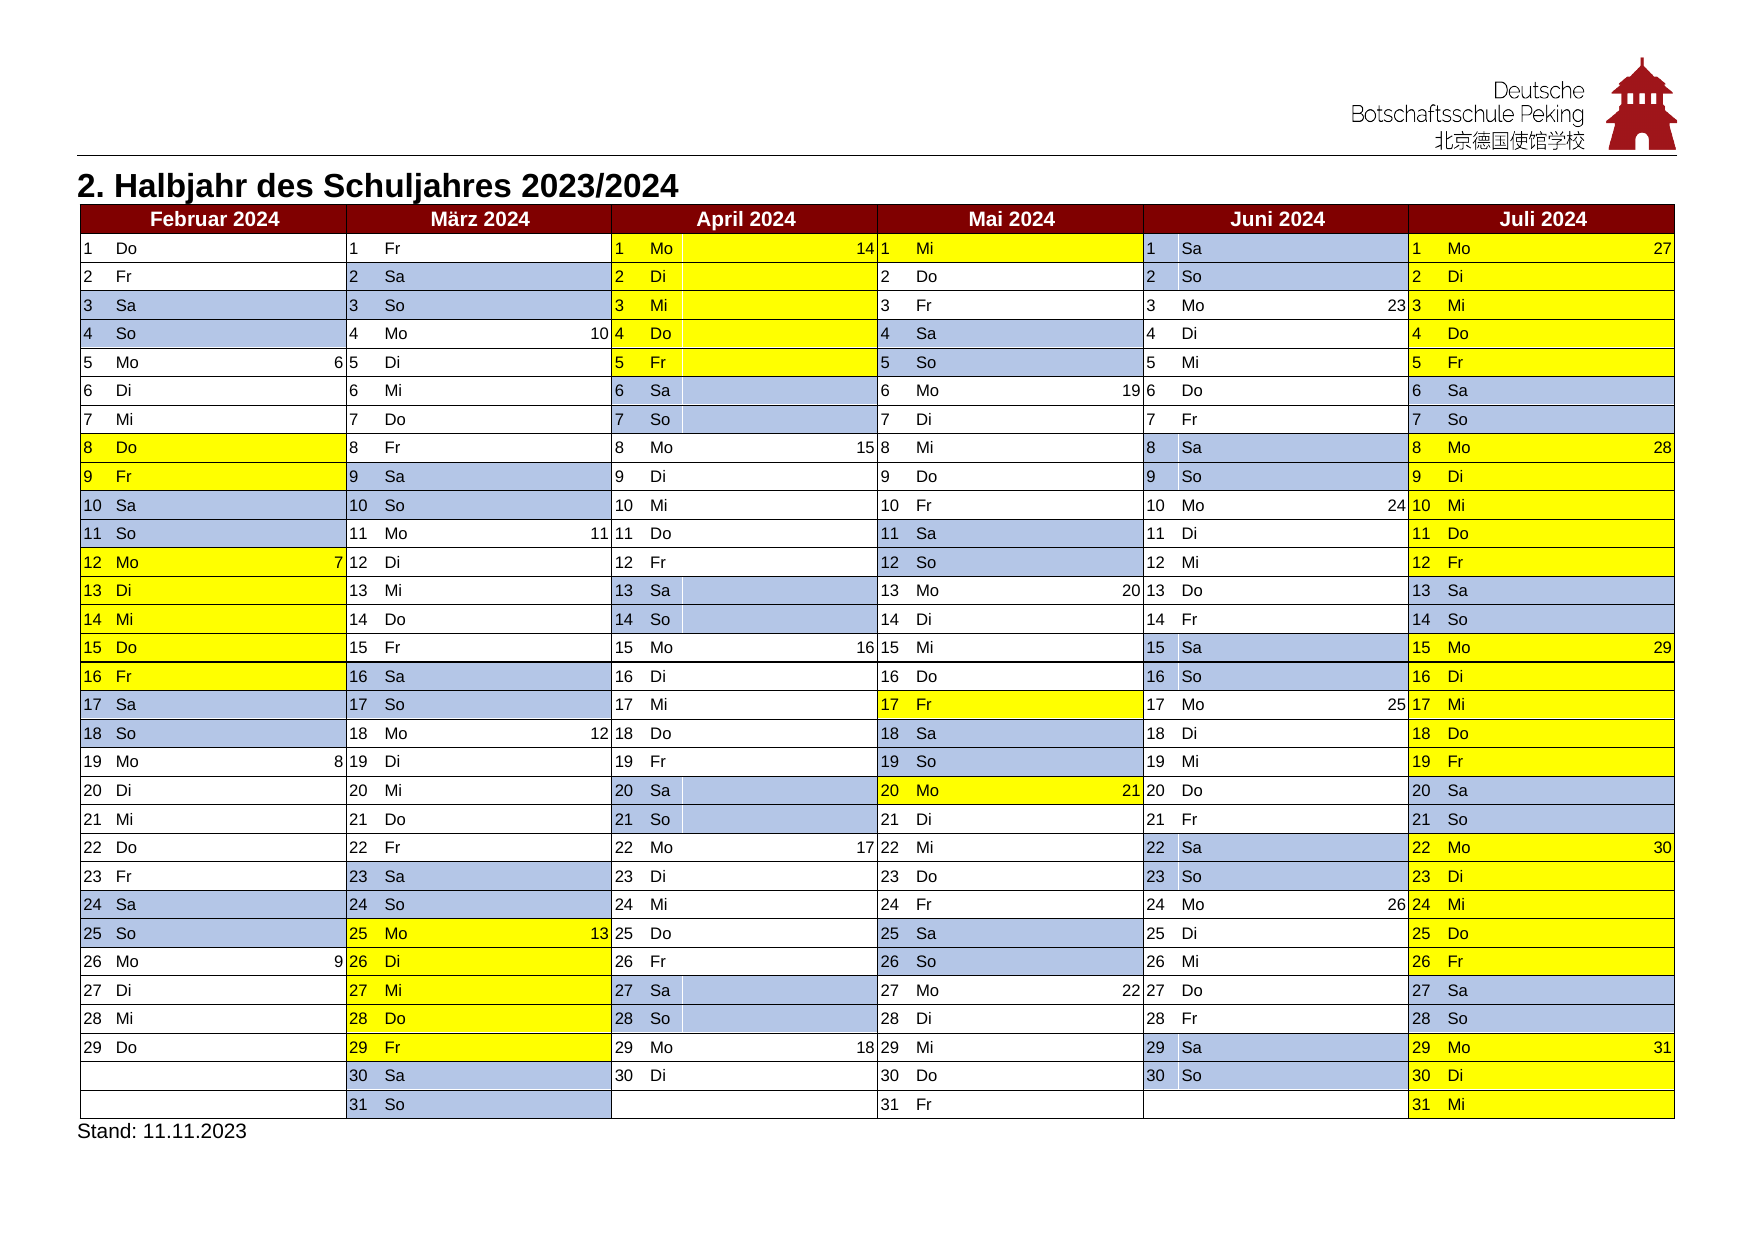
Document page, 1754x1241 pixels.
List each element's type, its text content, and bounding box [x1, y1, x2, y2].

table_cell 12 [878, 548, 913, 576]
table_cell 6 [878, 377, 913, 404]
table_cell 13 [878, 577, 913, 604]
table_cell [151, 234, 346, 262]
table_cell So [1179, 263, 1214, 290]
table_cell Di [381, 548, 417, 576]
table_cell Sa [116, 891, 151, 918]
table_cell 24 [612, 891, 647, 918]
table_cell [1179, 1091, 1214, 1118]
table_cell 8 [1144, 434, 1178, 462]
table_cell 15 [1409, 634, 1444, 661]
table_cell [1214, 862, 1408, 890]
table_cell 14 [1144, 605, 1178, 633]
table_cell [948, 463, 1143, 490]
table_cell Sa [647, 577, 682, 604]
table_cell So [116, 520, 151, 547]
table_cell Sa [116, 291, 151, 319]
table_cell [1214, 577, 1408, 604]
table_cell [1214, 1005, 1408, 1032]
table_cell 27 [81, 976, 116, 1004]
table_cell 16 [878, 663, 913, 690]
table_cell 22 [1409, 834, 1444, 861]
table_cell 23 [878, 862, 913, 890]
table_cell [683, 748, 877, 776]
table_cell [948, 748, 1143, 776]
table_cell 1 [1144, 234, 1178, 262]
table_cell [948, 349, 1143, 376]
table_cell [1214, 320, 1408, 347]
table_cell Mo [1179, 891, 1214, 918]
table_cell So [381, 491, 417, 519]
table_cell [948, 720, 1143, 747]
table_cell [417, 406, 611, 433]
table_cell 21 [948, 777, 1143, 804]
table_cell [1480, 976, 1674, 1004]
table_cell [1214, 463, 1408, 490]
table_cell [948, 919, 1143, 947]
table_cell [683, 805, 877, 833]
table_cell Do [381, 605, 417, 633]
table_cell [151, 263, 346, 290]
table_cell [683, 291, 877, 319]
table_cell Sa [116, 691, 151, 718]
table_cell Di [647, 663, 682, 690]
table_cell [948, 234, 1143, 262]
table_cell [151, 577, 346, 604]
table_cell [1480, 1005, 1674, 1032]
table_cell 17 [81, 691, 116, 718]
table_cell Sa [913, 320, 948, 347]
table_cell Mo [1444, 634, 1480, 661]
table_cell Fr [647, 948, 682, 975]
table_cell [151, 434, 346, 462]
table_cell Sa [1179, 234, 1214, 262]
table_cell Mi [1444, 491, 1480, 519]
table_cell 6 [151, 349, 346, 376]
table_cell Do [913, 663, 948, 690]
table_cell [151, 1005, 346, 1032]
table_cell [1480, 320, 1674, 347]
table_cell Fr [647, 748, 682, 776]
table_cell 3 [347, 291, 381, 319]
table_cell 6 [1409, 377, 1444, 404]
table_cell Mi [647, 291, 682, 319]
table_cell [1214, 434, 1408, 462]
table_cell [151, 463, 346, 490]
table_cell [683, 406, 877, 433]
table_cell Sa [913, 520, 948, 547]
table_cell [948, 406, 1143, 433]
table_cell [1214, 720, 1408, 747]
table_cell 24 [81, 891, 116, 918]
table_cell 6 [81, 377, 116, 404]
table_cell [683, 577, 877, 604]
table_cell 25 [1409, 919, 1444, 947]
table_cell 22 [81, 834, 116, 861]
table_cell Do [913, 862, 948, 890]
table_cell 9 [1144, 463, 1178, 490]
table_cell Do [913, 463, 948, 490]
table_cell Di [116, 976, 151, 1004]
table_cell Do [913, 263, 948, 290]
table_cell 24 [878, 891, 913, 918]
table_cell 26 [347, 948, 381, 975]
table_cell 21 [878, 805, 913, 833]
table_cell [151, 291, 346, 319]
table_cell 25 [878, 919, 913, 947]
table_cell [948, 1005, 1143, 1032]
table_cell 25 [347, 919, 381, 947]
table_cell 16 [612, 663, 647, 690]
table_cell 17 [347, 691, 381, 718]
table_cell Mi [913, 1034, 948, 1061]
table_cell 31 [347, 1091, 381, 1118]
table_cell 4 [612, 320, 647, 347]
table_cell [948, 605, 1143, 633]
table_cell [1480, 291, 1674, 319]
table_cell So [116, 919, 151, 947]
table_cell Fr [381, 634, 417, 661]
table_cell [1214, 1062, 1408, 1089]
table_cell So [1444, 605, 1480, 633]
table_cell [948, 320, 1143, 347]
table_cell Mo [1444, 834, 1480, 861]
table_cell 8 [81, 434, 116, 462]
table_cell Di [647, 463, 682, 490]
table_header April 2024 [612, 205, 877, 233]
table_cell 26 [1214, 891, 1408, 918]
table_cell Fr [647, 349, 682, 376]
table_cell [417, 377, 611, 404]
table_cell Di [381, 948, 417, 975]
table_cell [417, 805, 611, 833]
table_cell Sa [1444, 976, 1480, 1004]
table_cell 25 [1144, 919, 1178, 947]
table_cell Di [1444, 862, 1480, 890]
table_cell 9 [1409, 463, 1444, 490]
table_cell 7 [612, 406, 647, 433]
table_cell 28 [81, 1005, 116, 1032]
table_cell 27 [1480, 234, 1674, 262]
table_cell [1480, 349, 1674, 376]
table_cell Sa [913, 720, 948, 747]
table_cell [683, 663, 877, 690]
table_cell So [1179, 663, 1214, 690]
table_cell Do [647, 720, 682, 747]
table_cell [948, 663, 1143, 690]
table_cell [1480, 520, 1674, 547]
table_cell Di [1444, 263, 1480, 290]
table_cell Do [1444, 720, 1480, 747]
table_cell [1480, 891, 1674, 918]
table_cell 10 [612, 491, 647, 519]
table_cell 13 [612, 577, 647, 604]
table_cell 26 [81, 948, 116, 975]
table_cell [948, 548, 1143, 576]
table_cell 1 [347, 234, 381, 262]
table_cell 23 [1144, 862, 1178, 890]
table_cell Sa [1179, 434, 1214, 462]
table_cell [1214, 406, 1408, 433]
table_cell Do [1179, 777, 1214, 804]
table_cell [417, 491, 611, 519]
table_cell 8 [612, 434, 647, 462]
table_cell Fr [116, 862, 151, 890]
table_cell 15 [683, 434, 877, 462]
table_cell Mo [116, 349, 151, 376]
table_cell [1480, 491, 1674, 519]
table_cell 3 [612, 291, 647, 319]
table_cell Mi [381, 976, 417, 1004]
table_cell 20 [81, 777, 116, 804]
table_cell [417, 862, 611, 890]
table_cell 24 [1409, 891, 1444, 918]
table_cell [417, 463, 611, 490]
table_cell [948, 634, 1143, 661]
table_cell 17 [683, 834, 877, 861]
table_cell [417, 663, 611, 690]
table_cell 2 [1144, 263, 1178, 290]
table_cell [683, 548, 877, 576]
table_cell 23 [612, 862, 647, 890]
table_cell [151, 834, 346, 861]
table_cell So [381, 891, 417, 918]
table_cell 21 [612, 805, 647, 833]
table_cell 22 [1144, 834, 1178, 861]
table_cell [417, 1005, 611, 1032]
table_cell 25 [81, 919, 116, 947]
picture [1352, 57, 1678, 150]
table_cell Do [116, 834, 151, 861]
table_cell 10 [1144, 491, 1178, 519]
table_cell [417, 1091, 611, 1118]
table_cell [151, 605, 346, 633]
table_cell Mo [647, 434, 682, 462]
table_cell So [647, 406, 682, 433]
table_cell [1214, 805, 1408, 833]
table_cell 15 [878, 634, 913, 661]
table_cell Fr [913, 691, 948, 718]
table_cell [116, 1062, 151, 1089]
table_cell 9 [878, 463, 913, 490]
table_cell [948, 263, 1143, 290]
table_cell 28 [1480, 434, 1674, 462]
table_cell [151, 634, 346, 661]
table_cell Fr [913, 291, 948, 319]
table_cell 28 [612, 1005, 647, 1032]
table_cell 17 [612, 691, 647, 718]
table_cell [151, 320, 346, 347]
table_cell Mo [913, 976, 948, 1004]
table_cell Sa [381, 663, 417, 690]
table_cell Do [381, 1005, 417, 1032]
table_cell 4 [347, 320, 381, 347]
table_cell [683, 691, 877, 718]
table_cell So [647, 605, 682, 633]
table_cell [683, 520, 877, 547]
table_cell 17 [1144, 691, 1178, 718]
table_cell [81, 1091, 116, 1118]
table_cell [683, 777, 877, 804]
table_cell Do [1444, 320, 1480, 347]
table_cell 14 [878, 605, 913, 633]
table_cell Mi [1444, 891, 1480, 918]
table_cell [1214, 377, 1408, 404]
table_cell So [381, 691, 417, 718]
table_cell 9 [81, 463, 116, 490]
table_cell [417, 263, 611, 290]
table_cell [151, 862, 346, 890]
table_cell [1214, 634, 1408, 661]
table_cell 20 [1409, 777, 1444, 804]
text Stand: 11.11.2023 [77, 1119, 1677, 1143]
table_cell 28 [347, 1005, 381, 1032]
table_cell [1480, 805, 1674, 833]
table_cell Sa [1179, 634, 1214, 661]
table_cell Mo [116, 548, 151, 576]
table_cell 10 [417, 320, 611, 347]
table_cell [1480, 463, 1674, 490]
table_cell [1480, 862, 1674, 890]
table_cell Do [1444, 919, 1480, 947]
table_cell 23 [1409, 862, 1444, 890]
table_cell Di [1179, 520, 1214, 547]
table_cell 13 [1144, 577, 1178, 604]
table_cell 18 [683, 1034, 877, 1061]
table_cell Do [1179, 577, 1214, 604]
table_cell Fr [1444, 748, 1480, 776]
table_cell 5 [81, 349, 116, 376]
table_cell [81, 1062, 116, 1089]
table_cell So [116, 720, 151, 747]
table_cell So [913, 548, 948, 576]
table_cell Mi [1444, 291, 1480, 319]
table_cell 14 [1409, 605, 1444, 633]
table_cell Di [647, 862, 682, 890]
table_cell 8 [1409, 434, 1444, 462]
table_cell Fr [1444, 349, 1480, 376]
table_cell [647, 1091, 682, 1118]
table_cell 3 [1144, 291, 1178, 319]
table_cell 11 [347, 520, 381, 547]
table_cell [683, 1005, 877, 1032]
table_cell Do [647, 320, 682, 347]
table_cell [948, 1091, 1143, 1118]
table_cell 30 [878, 1062, 913, 1089]
table_cell Mi [1444, 1091, 1480, 1118]
table_cell 29 [1144, 1034, 1178, 1061]
table_cell Mi [1444, 691, 1480, 718]
table_cell [417, 891, 611, 918]
table_cell Fr [116, 663, 151, 690]
table_cell 27 [347, 976, 381, 1004]
table_cell 30 [347, 1062, 381, 1089]
table_cell Mi [1179, 548, 1214, 576]
table_cell 27 [612, 976, 647, 1004]
table_cell Di [913, 605, 948, 633]
table_cell 5 [347, 349, 381, 376]
table_header Juni 2024 [1144, 205, 1408, 233]
table_cell [948, 948, 1143, 975]
table_cell Di [1179, 320, 1214, 347]
table_cell 16 [1144, 663, 1178, 690]
table_cell Sa [647, 976, 682, 1004]
table_cell So [913, 349, 948, 376]
table_cell [1480, 377, 1674, 404]
table_cell So [381, 1091, 417, 1118]
table_cell [151, 777, 346, 804]
table_header Februar 2024 [81, 205, 346, 233]
table_cell [1480, 577, 1674, 604]
table_cell [1480, 605, 1674, 633]
table_cell [683, 377, 877, 404]
table_cell 31 [1480, 1034, 1674, 1061]
table_cell Fr [381, 434, 417, 462]
table_cell [417, 577, 611, 604]
table_cell 7 [1409, 406, 1444, 433]
table_cell [417, 948, 611, 975]
table_cell Di [647, 263, 682, 290]
table_cell Mo [647, 834, 682, 861]
table_cell 18 [1144, 720, 1178, 747]
table_cell 2 [347, 263, 381, 290]
table_cell Mi [913, 634, 948, 661]
table_cell 7 [81, 406, 116, 433]
table_cell 7 [878, 406, 913, 433]
table_cell Sa [381, 862, 417, 890]
table_cell Do [647, 919, 682, 947]
table_cell Sa [116, 491, 151, 519]
text Stand: 11.11.20232. Halbjahr des Schuljahres 2023/2024 [77, 166, 1677, 204]
table_cell Di [1444, 663, 1480, 690]
table_cell [1214, 777, 1408, 804]
table_cell 12 [81, 548, 116, 576]
table_cell 19 [612, 748, 647, 776]
table_cell Di [647, 1062, 682, 1089]
table_cell 4 [1409, 320, 1444, 347]
table_cell Mo [381, 520, 417, 547]
table_cell Di [913, 805, 948, 833]
table_cell Sa [1179, 1034, 1214, 1061]
table_cell 31 [878, 1091, 913, 1118]
table_cell 24 [347, 891, 381, 918]
table_cell [1480, 663, 1674, 690]
table_cell [417, 234, 611, 262]
table_cell [948, 1034, 1143, 1061]
table_cell Mo [381, 320, 417, 347]
table_cell 9 [612, 463, 647, 490]
table_cell Di [1444, 463, 1480, 490]
table_cell So [1179, 862, 1214, 890]
table_cell 14 [347, 605, 381, 633]
table_cell 13 [347, 577, 381, 604]
table_cell 16 [683, 634, 877, 661]
table_cell 8 [347, 434, 381, 462]
table_cell 29 [612, 1034, 647, 1061]
table_cell Fr [381, 1034, 417, 1061]
table_cell [683, 919, 877, 947]
table_cell 26 [878, 948, 913, 975]
table_cell [1480, 1091, 1674, 1118]
table_cell Sa [1444, 577, 1480, 604]
table_cell 13 [417, 919, 611, 947]
table_cell Mi [1179, 349, 1214, 376]
table_cell 5 [1409, 349, 1444, 376]
table_cell Mi [913, 834, 948, 861]
table_cell [151, 406, 346, 433]
table_cell 7 [347, 406, 381, 433]
table_cell [417, 634, 611, 661]
table_cell 2 [612, 263, 647, 290]
table_cell [683, 1091, 877, 1118]
table_cell 2 [81, 263, 116, 290]
table_cell Mo [1179, 691, 1214, 718]
table_cell 4 [81, 320, 116, 347]
table_cell 31 [1409, 1091, 1444, 1118]
table_cell 28 [878, 1005, 913, 1032]
table_cell 13 [81, 577, 116, 604]
table_cell [948, 520, 1143, 547]
table_cell [1480, 548, 1674, 576]
table_cell Sa [381, 263, 417, 290]
table_cell 28 [1409, 1005, 1444, 1032]
table_cell Mi [381, 777, 417, 804]
table_cell [948, 434, 1143, 462]
table_cell 25 [1214, 691, 1408, 718]
table_cell Fr [913, 1091, 948, 1118]
table_cell [1214, 349, 1408, 376]
table_cell [151, 720, 346, 747]
table_cell Fr [381, 834, 417, 861]
table_cell 11 [612, 520, 647, 547]
table_cell [683, 948, 877, 975]
table_cell [1480, 748, 1674, 776]
table_cell [1480, 263, 1674, 290]
table_cell 22 [878, 834, 913, 861]
table_cell 1 [878, 234, 913, 262]
table_cell [1480, 720, 1674, 747]
table_cell [1480, 948, 1674, 975]
table_cell [417, 1062, 611, 1089]
table_cell 19 [878, 748, 913, 776]
table_cell 15 [1144, 634, 1178, 661]
table_cell 4 [1144, 320, 1178, 347]
table_cell 12 [417, 720, 611, 747]
table_cell Fr [116, 263, 151, 290]
table_cell [151, 891, 346, 918]
table_cell [417, 748, 611, 776]
table_cell 12 [612, 548, 647, 576]
table_cell [151, 976, 346, 1004]
table_cell [1480, 777, 1674, 804]
table_cell 29 [1409, 1034, 1444, 1061]
table_cell 6 [347, 377, 381, 404]
table_cell Mi [913, 434, 948, 462]
table_cell 12 [1144, 548, 1178, 576]
table_cell 17 [1409, 691, 1444, 718]
table_cell 16 [81, 663, 116, 690]
table_cell Do [116, 434, 151, 462]
table_cell [1214, 548, 1408, 576]
table_cell [417, 434, 611, 462]
table_cell So [913, 748, 948, 776]
table_cell Do [381, 805, 417, 833]
table_cell Mo [1444, 234, 1480, 262]
table_cell 15 [347, 634, 381, 661]
table_cell Do [647, 520, 682, 547]
table_cell 20 [612, 777, 647, 804]
table_cell [417, 777, 611, 804]
table_cell Mi [647, 891, 682, 918]
table_cell 1 [81, 234, 116, 262]
table_cell Mi [647, 491, 682, 519]
table_cell So [647, 805, 682, 833]
table_cell [1480, 919, 1674, 947]
table_cell [417, 691, 611, 718]
table_cell [683, 320, 877, 347]
table_cell 30 [1480, 834, 1674, 861]
table_cell Di [116, 777, 151, 804]
table_cell 21 [1144, 805, 1178, 833]
table_cell [417, 605, 611, 633]
table_cell Sa [1444, 377, 1480, 404]
table_cell So [1179, 463, 1214, 490]
table_cell 21 [1409, 805, 1444, 833]
table_cell 20 [1144, 777, 1178, 804]
table_cell 28 [1144, 1005, 1178, 1032]
table_cell Do [1179, 976, 1214, 1004]
table_cell [151, 805, 346, 833]
table_cell 22 [347, 834, 381, 861]
table_cell 7 [1144, 406, 1178, 433]
table_cell 17 [878, 691, 913, 718]
table_cell 20 [878, 777, 913, 804]
table_cell So [1444, 406, 1480, 433]
table_cell [683, 720, 877, 747]
table_cell [683, 1062, 877, 1089]
table_cell [1214, 263, 1408, 290]
table_cell [151, 377, 346, 404]
table_cell Mi [381, 577, 417, 604]
table_cell So [647, 1005, 682, 1032]
table_cell Fr [1179, 1005, 1214, 1032]
table_cell [151, 1034, 346, 1061]
table_cell Mi [116, 1005, 151, 1032]
table_cell [151, 663, 346, 690]
table_cell [1214, 520, 1408, 547]
table_cell 20 [347, 777, 381, 804]
table_cell [948, 805, 1143, 833]
table_cell [1480, 691, 1674, 718]
table_cell Do [116, 1034, 151, 1061]
table_cell [948, 834, 1143, 861]
table_cell Fr [1179, 605, 1214, 633]
table_cell 10 [1409, 491, 1444, 519]
table_cell 1 [1409, 234, 1444, 262]
table_cell Mi [1179, 748, 1214, 776]
table_cell [948, 691, 1143, 718]
table_cell Mo [381, 720, 417, 747]
table_cell 5 [878, 349, 913, 376]
table_cell Di [913, 406, 948, 433]
table_cell Sa [1444, 777, 1480, 804]
table_cell 1 [612, 234, 647, 262]
table_cell Mo [1444, 1034, 1480, 1061]
table_cell 8 [151, 748, 346, 776]
table_cell Sa [381, 463, 417, 490]
table_header Mai 2024 [878, 205, 1143, 233]
table_cell 6 [1144, 377, 1178, 404]
table_cell Sa [647, 377, 682, 404]
table_cell Fr [647, 548, 682, 576]
table_cell Mo [1179, 291, 1214, 319]
table_cell 22 [948, 976, 1143, 1004]
table_cell Sa [913, 919, 948, 947]
table_cell 24 [1144, 891, 1178, 918]
table_cell Fr [1444, 948, 1480, 975]
table_cell 10 [878, 491, 913, 519]
table_cell 18 [878, 720, 913, 747]
table_cell [1214, 919, 1408, 947]
table_cell 3 [878, 291, 913, 319]
table_cell [683, 491, 877, 519]
table_cell Fr [1179, 406, 1214, 433]
table_cell [1480, 406, 1674, 433]
table_cell 9 [151, 948, 346, 975]
table_cell 12 [1409, 548, 1444, 576]
table_cell [1214, 1091, 1408, 1118]
table_cell 2 [1409, 263, 1444, 290]
table_cell [612, 1091, 647, 1118]
table_cell 13 [1409, 577, 1444, 604]
table_cell Mo [1444, 434, 1480, 462]
table_cell Mo [913, 777, 948, 804]
table_cell 11 [1144, 520, 1178, 547]
table_cell [1214, 748, 1408, 776]
table_cell [151, 491, 346, 519]
table_cell [417, 1034, 611, 1061]
table_cell Mo [381, 919, 417, 947]
table_cell Do [116, 234, 151, 262]
table_cell So [1444, 1005, 1480, 1032]
table_cell 7 [151, 548, 346, 576]
table_cell 15 [81, 634, 116, 661]
table_cell [151, 919, 346, 947]
table_cell 2 [878, 263, 913, 290]
table_cell Sa [381, 1062, 417, 1089]
table_cell [683, 263, 877, 290]
table_cell 16 [347, 663, 381, 690]
table_cell 14 [612, 605, 647, 633]
table_cell 18 [347, 720, 381, 747]
table_cell Do [116, 634, 151, 661]
table_cell Fr [116, 463, 151, 490]
table_cell 18 [1409, 720, 1444, 747]
table_cell Mi [116, 805, 151, 833]
table_cell 23 [81, 862, 116, 890]
table_cell 16 [1409, 663, 1444, 690]
table_cell So [116, 320, 151, 347]
table_cell 4 [878, 320, 913, 347]
table_cell 23 [1214, 291, 1408, 319]
table_cell Mo [1179, 491, 1214, 519]
table_cell 30 [612, 1062, 647, 1089]
table_cell 19 [81, 748, 116, 776]
table_cell Do [913, 1062, 948, 1089]
table_cell Mo [913, 377, 948, 404]
table_cell [151, 1091, 346, 1118]
table_cell Di [381, 748, 417, 776]
table_cell So [1179, 1062, 1214, 1089]
table_cell 27 [1409, 976, 1444, 1004]
table_cell [1214, 834, 1408, 861]
table_cell [1214, 663, 1408, 690]
table_cell [1214, 948, 1408, 975]
table_cell 30 [1409, 1062, 1444, 1089]
table_cell 11 [417, 520, 611, 547]
table_cell [683, 349, 877, 376]
table_cell 19 [1144, 748, 1178, 776]
table_cell [948, 862, 1143, 890]
table_cell [417, 548, 611, 576]
table_cell 27 [878, 976, 913, 1004]
table_cell [1214, 234, 1408, 262]
table_cell 29 [1480, 634, 1674, 661]
table_cell Do [1179, 377, 1214, 404]
table_cell Mo [647, 634, 682, 661]
table_cell [683, 976, 877, 1004]
table_cell 30 [1144, 1062, 1178, 1089]
table_cell [683, 463, 877, 490]
table_cell 3 [1409, 291, 1444, 319]
table_cell [948, 291, 1143, 319]
table_cell [417, 834, 611, 861]
table_cell Mi [116, 605, 151, 633]
table_cell 11 [1409, 520, 1444, 547]
table_cell Sa [1179, 834, 1214, 861]
table_cell 19 [1409, 748, 1444, 776]
table_cell Mo [116, 948, 151, 975]
table_cell Di [913, 1005, 948, 1032]
table_cell Di [1179, 919, 1214, 947]
table_cell 10 [347, 491, 381, 519]
table_cell 25 [612, 919, 647, 947]
table_cell Do [1444, 520, 1480, 547]
table_cell [151, 1062, 346, 1089]
table_cell Fr [1179, 805, 1214, 833]
table_cell Mo [647, 1034, 682, 1061]
table_cell Mo [116, 748, 151, 776]
table_cell [683, 862, 877, 890]
table_cell Mi [647, 691, 682, 718]
table_cell 11 [81, 520, 116, 547]
table_cell 6 [612, 377, 647, 404]
table_cell 29 [347, 1034, 381, 1061]
table_cell 19 [347, 748, 381, 776]
table_cell Mi [381, 377, 417, 404]
table_cell Di [1179, 720, 1214, 747]
table_cell Mo [913, 577, 948, 604]
table_cell 14 [683, 234, 877, 262]
table_cell Mi [913, 234, 948, 262]
table_cell 5 [612, 349, 647, 376]
table_cell 26 [612, 948, 647, 975]
table_cell Fr [913, 891, 948, 918]
table_cell So [913, 948, 948, 975]
table_cell [948, 491, 1143, 519]
table_cell 5 [1144, 349, 1178, 376]
table_cell 18 [81, 720, 116, 747]
table_cell [948, 1062, 1143, 1089]
table_cell 21 [81, 805, 116, 833]
table_header März 2024 [347, 205, 611, 233]
table_cell 15 [612, 634, 647, 661]
table_cell Mi [1179, 948, 1214, 975]
table_cell [151, 691, 346, 718]
table_cell Mi [116, 406, 151, 433]
table_cell Fr [381, 234, 417, 262]
table_cell [948, 891, 1143, 918]
table_cell So [381, 291, 417, 319]
table_cell [417, 291, 611, 319]
table_cell Di [116, 577, 151, 604]
table_cell [1214, 605, 1408, 633]
table_cell 10 [81, 491, 116, 519]
table_cell [683, 605, 877, 633]
table_cell 29 [878, 1034, 913, 1061]
table_cell 27 [1144, 976, 1178, 1004]
table_cell [417, 349, 611, 376]
table_cell 20 [948, 577, 1143, 604]
table_cell [116, 1091, 151, 1118]
table_cell [683, 891, 877, 918]
table_cell 26 [1144, 948, 1178, 975]
table_cell 9 [347, 463, 381, 490]
table_cell 21 [347, 805, 381, 833]
table_cell [417, 976, 611, 1004]
table_cell 14 [81, 605, 116, 633]
table_cell [1144, 1091, 1178, 1118]
table_cell 19 [948, 377, 1143, 404]
table_cell So [1444, 805, 1480, 833]
table_cell 22 [612, 834, 647, 861]
table_cell [1214, 1034, 1408, 1061]
table_cell 29 [81, 1034, 116, 1061]
table_cell 3 [81, 291, 116, 319]
table_cell 8 [878, 434, 913, 462]
table_cell Mo [647, 234, 682, 262]
table_cell Di [381, 349, 417, 376]
table_cell 26 [1409, 948, 1444, 975]
table_cell Fr [913, 491, 948, 519]
table_header Juli 2024 [1409, 205, 1674, 233]
table_cell Do [381, 406, 417, 433]
table_cell 11 [878, 520, 913, 547]
table_cell [151, 520, 346, 547]
table_cell 23 [347, 862, 381, 890]
table_cell [1480, 1062, 1674, 1089]
table_cell Di [116, 377, 151, 404]
table_cell Di [1444, 1062, 1480, 1089]
table_cell [1214, 976, 1408, 1004]
table_cell Sa [647, 777, 682, 804]
table_cell Fr [1444, 548, 1480, 576]
table_cell 24 [1214, 491, 1408, 519]
table_cell 12 [347, 548, 381, 576]
table_cell 18 [612, 720, 647, 747]
